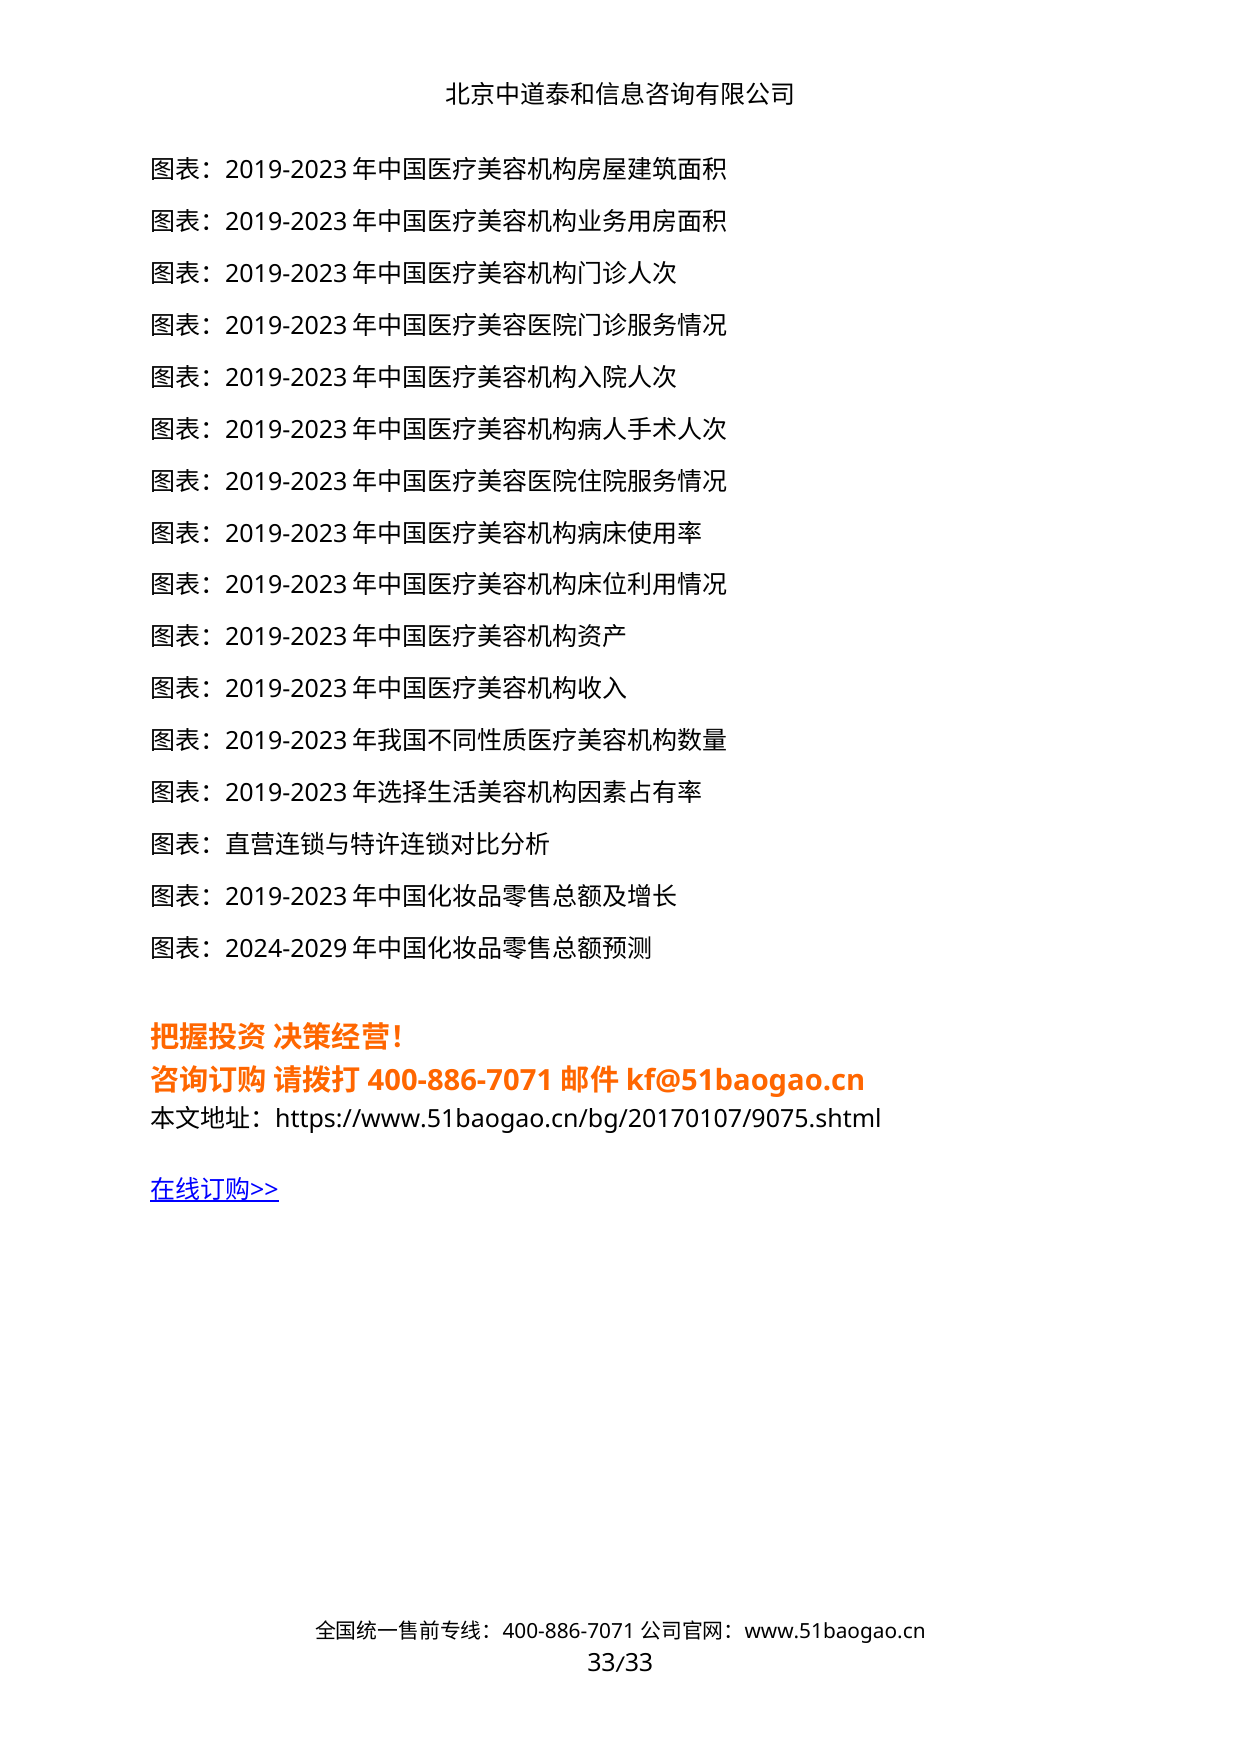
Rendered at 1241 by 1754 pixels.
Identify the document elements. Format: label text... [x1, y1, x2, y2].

text 图表：2019-2023年中国医疗美容机构房屋建筑面积 [150, 150, 1090, 186]
text 图表：2019-2023年中国医疗美容机构病床使用率 [150, 513, 1090, 549]
text 在线订购>> [150, 1135, 1090, 1205]
text 图表：2024-2029年中国化妆品零售总额预测 [150, 928, 1090, 964]
text 图表：直营连锁与特许连锁对比分析 [150, 824, 1090, 861]
text 图表：2019-2023年我国不同性质医疗美容机构数量 [150, 721, 1090, 757]
text 图表：2019-2023年中国医疗美容机构收入 [150, 669, 1090, 705]
text 图表：2019-2023年中国医疗美容机构门诊人次 [150, 254, 1090, 290]
text 图表：2019-2023年选择生活美容机构因素占有率 [150, 772, 1090, 809]
text 图表：2019-2023年中国医疗美容机构业务用房面积 [150, 202, 1090, 238]
text 图表：2019-2023年中国医疗美容医院门诊服务情况 [150, 306, 1090, 342]
text 图表：2019-2023年中国医疗美容机构资产 [150, 617, 1090, 653]
text 图表：2019-2023年中国医疗美容机构病人手术人次 [150, 409, 1090, 446]
text 图表：2019-2023年中国医疗美容机构入院人次 [150, 357, 1090, 394]
text 图表：2019-2023年中国医疗美容机构床位利用情况 [150, 565, 1090, 601]
text 图表：2019-2023年中国化妆品零售总额及增长 [150, 876, 1090, 912]
text 把握投资 决策经营！咨询订购 请拨打 400-886-7071 邮件 kf@51baogao.cn本文地址：https://www.51baogao.cn/bg/20170107/9075.shtml [150, 980, 1090, 1135]
text 图表：2019-2023年中国医疗美容医院住院服务情况 [150, 461, 1090, 497]
